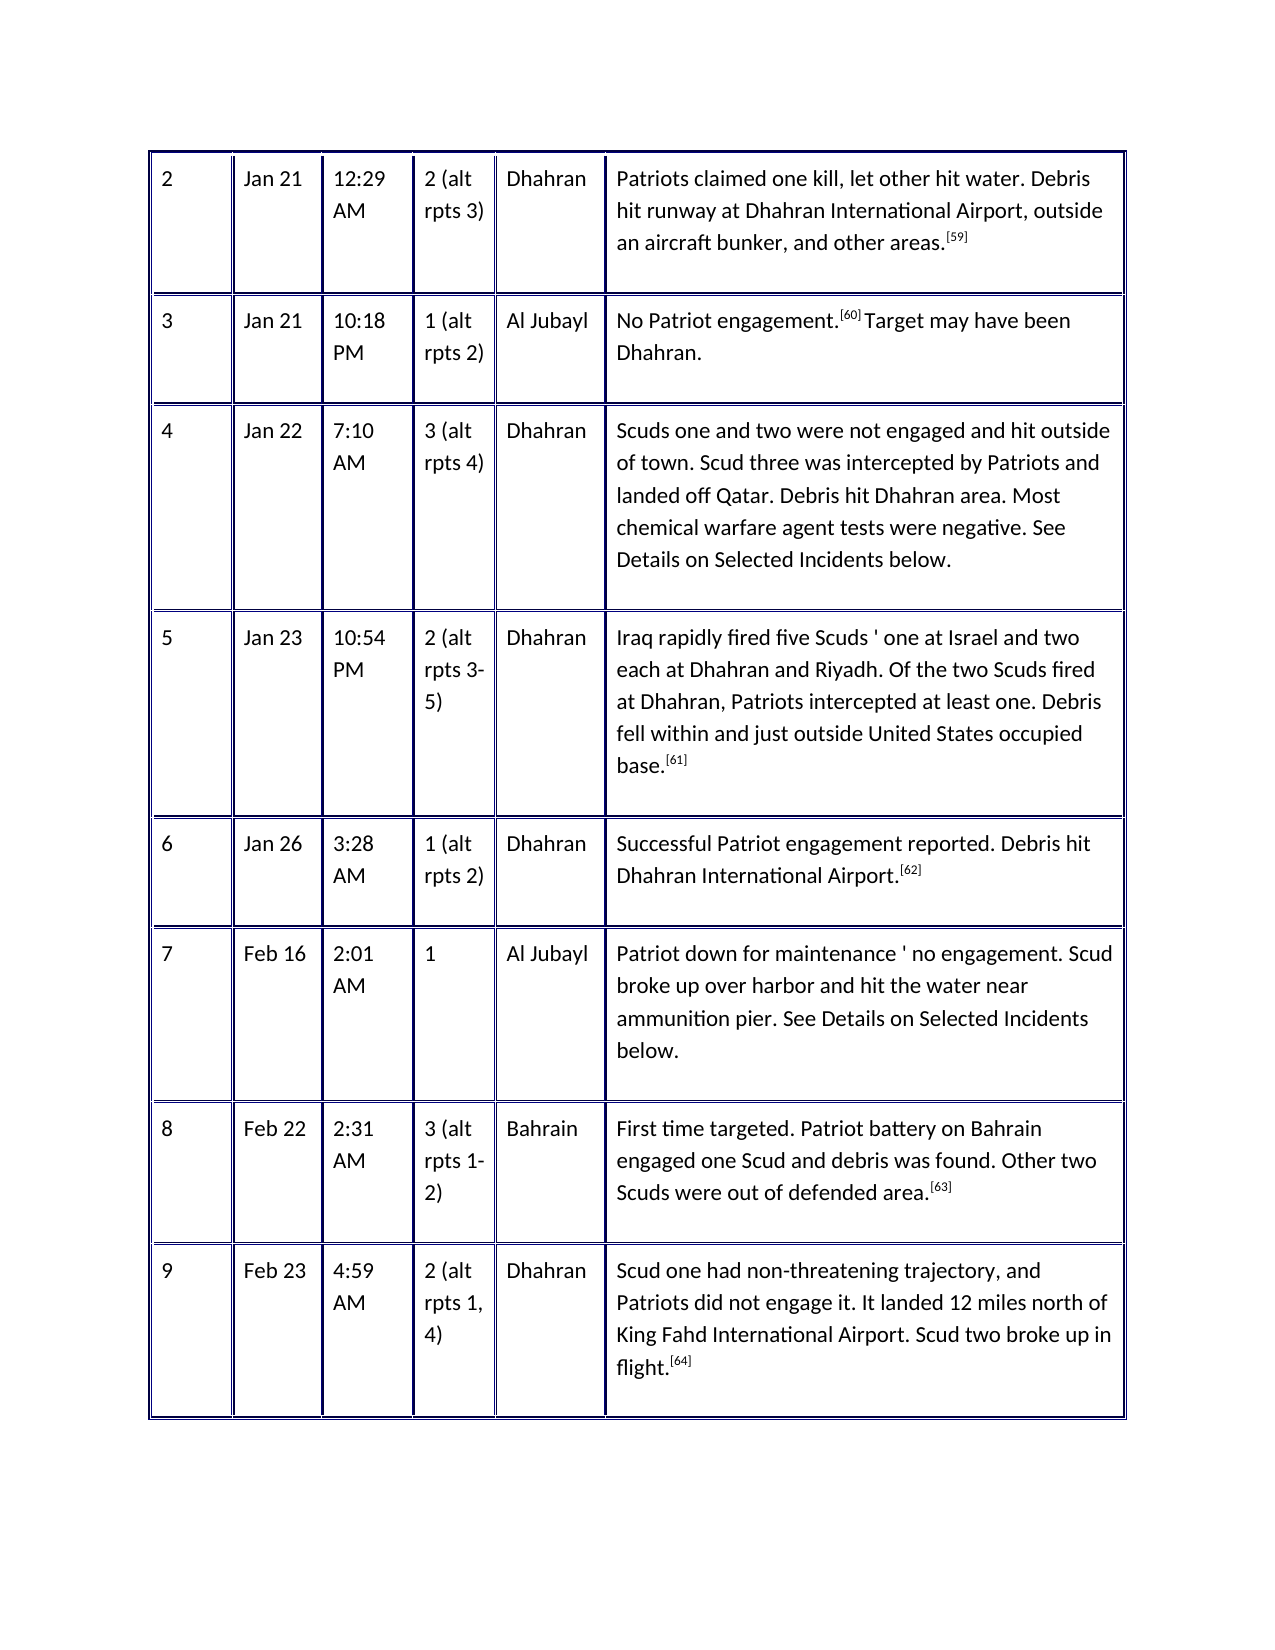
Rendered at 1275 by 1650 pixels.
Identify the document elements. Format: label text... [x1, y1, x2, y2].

table_cell Jan 23 [235, 612, 321, 815]
table_cell 4 [152, 402, 231, 609]
table_cell 2:31 AM [324, 1103, 412, 1242]
table_cell Patriots claimed one kill, let other hit water. Debris hit runway at Dhahran International Airport, outside an aircraft bunker, and other areas.[59] [605, 153, 1123, 292]
table_cell 1 (alt rpts 2) [415, 296, 494, 402]
table_cell Feb 22 [235, 1103, 321, 1242]
table_cell 5 [150, 609, 233, 815]
table_cell Al Jubayl [497, 296, 604, 402]
table_cell 6 [152, 815, 231, 925]
table_cell Scud one had non-threatening trajectory, and Patriots did not engage it. It landed 12 miles north of King Fahd International Airport. Scud two broke up in flight.[64] [605, 1242, 1125, 1416]
table_cell Feb 23 [233, 1245, 322, 1416]
table_cell 2 (alt rpts 3) [413, 153, 496, 292]
table_cell 1 (alt rpts 2) [415, 819, 494, 925]
table_cell 1 [415, 929, 494, 1100]
table_cell Feb 16 [235, 929, 321, 1100]
table_cell Dhahran [496, 1245, 605, 1416]
table_cell 2 (alt rpts 3-5) [415, 612, 494, 815]
table_cell 2 (alt rpts 1, 4) [413, 1245, 496, 1416]
table_cell 3 [152, 292, 231, 402]
table_cell Successful Patriot engagement reported. Debris hit Dhahran International Airport.[62] [607, 815, 1124, 925]
table_cell 9 [150, 1242, 233, 1416]
table_cell Scuds one and two were not engaged and hit outside of town. Scud three was intercepted by Patriots and landed off Qatar. Debris hit Dhahran area. Most chemical warfare agent tests were negative. See Details on Selected Incidents below. [607, 402, 1124, 609]
table_cell Jan 22 [235, 406, 321, 609]
table_cell 10:18 PM [324, 296, 412, 402]
table_cell Al Jubayl [497, 929, 604, 1100]
table_cell 2 [152, 152, 233, 292]
table_cell First time targeted. Patriot battery on Bahrain engaged one Scud and debris was found. Other two Scuds were out of defended area.[63] [605, 1100, 1125, 1242]
table_cell Dhahran [497, 819, 604, 925]
table_cell 7 [152, 925, 231, 1100]
table_cell Jan 26 [235, 819, 321, 925]
table_cell 7:10 AM [324, 406, 412, 609]
table_cell Iraq rapidly fired five Scuds ' one at Israel and two each at Dhahran and Riyadh. Of the two Scuds fired at Dhahran, Patriots intercepted at least one. Debris fell within and just outside United States occupied base.[61] [605, 609, 1125, 815]
table_cell Dhahran [497, 612, 604, 815]
table_cell 3:28 AM [324, 819, 412, 925]
table_cell 3 (alt rpts 1-2) [415, 1103, 494, 1242]
table_cell Dhahran [497, 406, 604, 609]
table_cell Dhahran [496, 153, 605, 292]
table_cell 8 [150, 1100, 233, 1242]
table_cell 4:59 AM [322, 1245, 413, 1416]
table_cell Jan 21 [233, 152, 322, 292]
table_cell No Patriot engagement.[60] Target may have been Dhahran. [607, 292, 1124, 402]
table_cell 10:54 PM [324, 612, 412, 815]
table_cell Jan 21 [235, 296, 321, 402]
table_cell Bahrain [497, 1103, 604, 1242]
table_cell 2:01 AM [324, 929, 412, 1100]
table_cell 3 (alt rpts 4) [415, 406, 494, 609]
table_cell Patriot down for maintenance ' no engagement. Scud broke up over harbor and hit the water near ammunition pier. See Details on Selected Incidents below. [607, 925, 1124, 1100]
table_cell 12:29 AM [322, 152, 413, 292]
